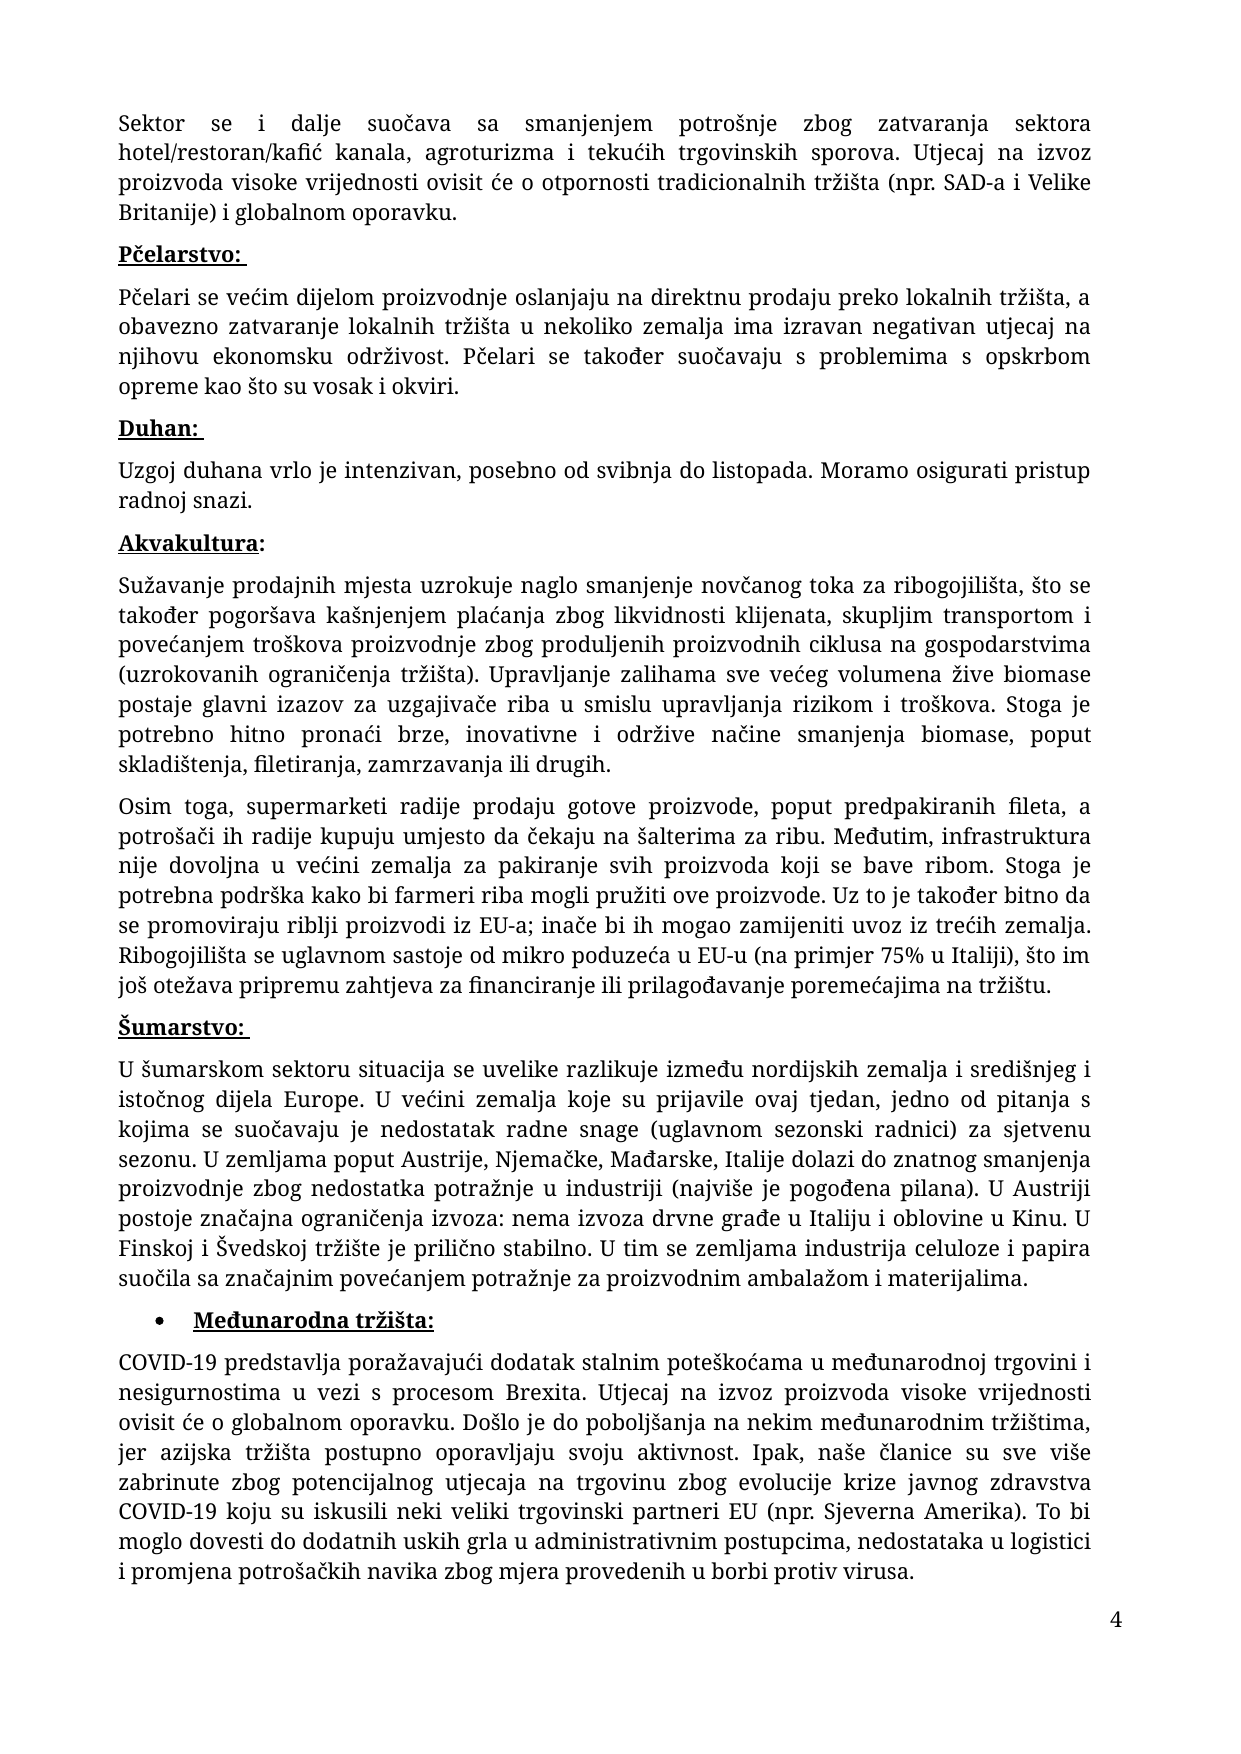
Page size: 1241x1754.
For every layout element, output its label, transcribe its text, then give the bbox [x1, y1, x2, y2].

text Osim toga, supermarketi radije prodaju gotove proizvode, poput predpakiranih fileta, a potrošači ih radije kupuju umjesto da čekaju na šalterima za ribu. Međutim, infrastruktura nije dovoljna u većini zemalja za pakiranje svih proizvoda koji se bave ribom. Stoga je potrebna podrška kako bi farmeri riba mogli pružiti ove proizvode. Uz to je također bitno da se promoviraju riblji proizvodi iz EU-a; inače bi ih mogao zamijeniti uvoz iz trećih zemalja. Ribogojilišta se uglavnom sastoje od mikro poduzeća u EU-u (na primjer 75% u Italiji), što im još otežava pripremu zahtjeva za financiranje ili prilagođavanje poremećajima na tržištu. [118, 791, 1092, 999]
text Uzgoj duhana vrlo je intenzivan, posebno od svibnja do listopada. Moramo osigurati pristup radnoj snazi. [118, 455, 1092, 515]
list Međunarodna tržišta: [156, 1305, 1092, 1335]
text Sužavanje prodajnih mjesta uzrokuje naglo smanjenje novčanog toka za ribogojilišta, što se također pogoršava kašnjenjem plaćanja zbog likvidnosti klijenata, skupljim transportom i povećanjem troškova proizvodnje zbog produljenih proizvodnih ciklusa na gospodarstvima (uzrokovanih ograničenja tržišta). Upravljanje zalihama sve većeg volumena žive biomase postaje glavni izazov za uzgajivače riba u smislu upravljanja rizikom i troškova. Stoga je potrebno hitno pronaći brze, inovativne i održive načine smanjenja biomase, poput skladištenja, filetiranja, zamrzavanja ili drugih. [118, 570, 1092, 778]
text Šumarstvo: [118, 1012, 1092, 1042]
text U šumarskom sektoru situacija se uvelike razlikuje između nordijskih zemalja i središnjeg i istočnog dijela Europe. U većini zemalja koje su prijavile ovaj tjedan, jedno od pitanja s kojima se suočavaju je nedostatak radne snage (uglavnom sezonski radnici) za sjetvenu sezonu. U zemljama poput Austrije, Njemačke, Mađarske, Italije dolazi do znatnog smanjenja proizvodnje zbog nedostatka potražnje u industriji (najviše je pogođena pilana). U Austriji postoje značajna ograničenja izvoza: nema izvoza drvne građe u Italiju i oblovine u Kinu. U Finskoj i Švedskoj tržište je prilično stabilno. U tim se zemljama industrija celuloze i papira suočila sa značajnim povećanjem potražnje za proizvodnim ambalažom i materijalima. [118, 1054, 1092, 1292]
text COVID-19 predstavlja poražavajući dodatak stalnim poteškoćama u međunarodnoj trgovini i nesigurnostima u vezi s procesom Brexita. Utjecaj na izvoz proizvoda visoke vrijednosti ovisit će o globalnom oporavku. Došlo je do poboljšanja na nekim međunarodnim tržištima, jer azijska tržišta postupno oporavljaju svoju aktivnost. Ipak, naše članice su sve više zabrinute zbog potencijalnog utjecaja na trgovinu zbog evolucije krize javnog zdravstva COVID-19 koju su iskusili neki veliki trgovinski partneri EU (npr. Sjeverna Amerika). To bi moglo dovesti do dodatnih uskih grla u administrativnim postupcima, nedostataka u logistici i promjena potrošačkih navika zbog mjera provedenih u borbi protiv virusa. [118, 1347, 1092, 1586]
text Duhan: [118, 413, 1092, 443]
text Sektor se i dalje suočava sa smanjenjem potrošnje zbog zatvaranja sektora hotel/restoran/kafić kanala, agroturizma i tekućih trgovinskih sporova. Utjecaj na izvoz proizvoda visoke vrijednosti ovisit će o otpornosti tradicionalnih tržišta (npr. SAD-a i Velike Britanije) i globalnom oporavku. [118, 107, 1092, 227]
text Pčelari se većim dijelom proizvodnje oslanjaju na direktnu prodaju preko lokalnih tržišta, a obavezno zatvaranje lokalnih tržišta u nekoliko zemalja ima izravan negativan utjecaj na njihovu ekonomsku održivost. Pčelari se također suočavaju s problemima s opskrbom opreme kao što su vosak i okviri. [118, 281, 1092, 401]
text Akvakultura: [118, 527, 1092, 557]
text Pčelarstvo: [118, 239, 1092, 269]
